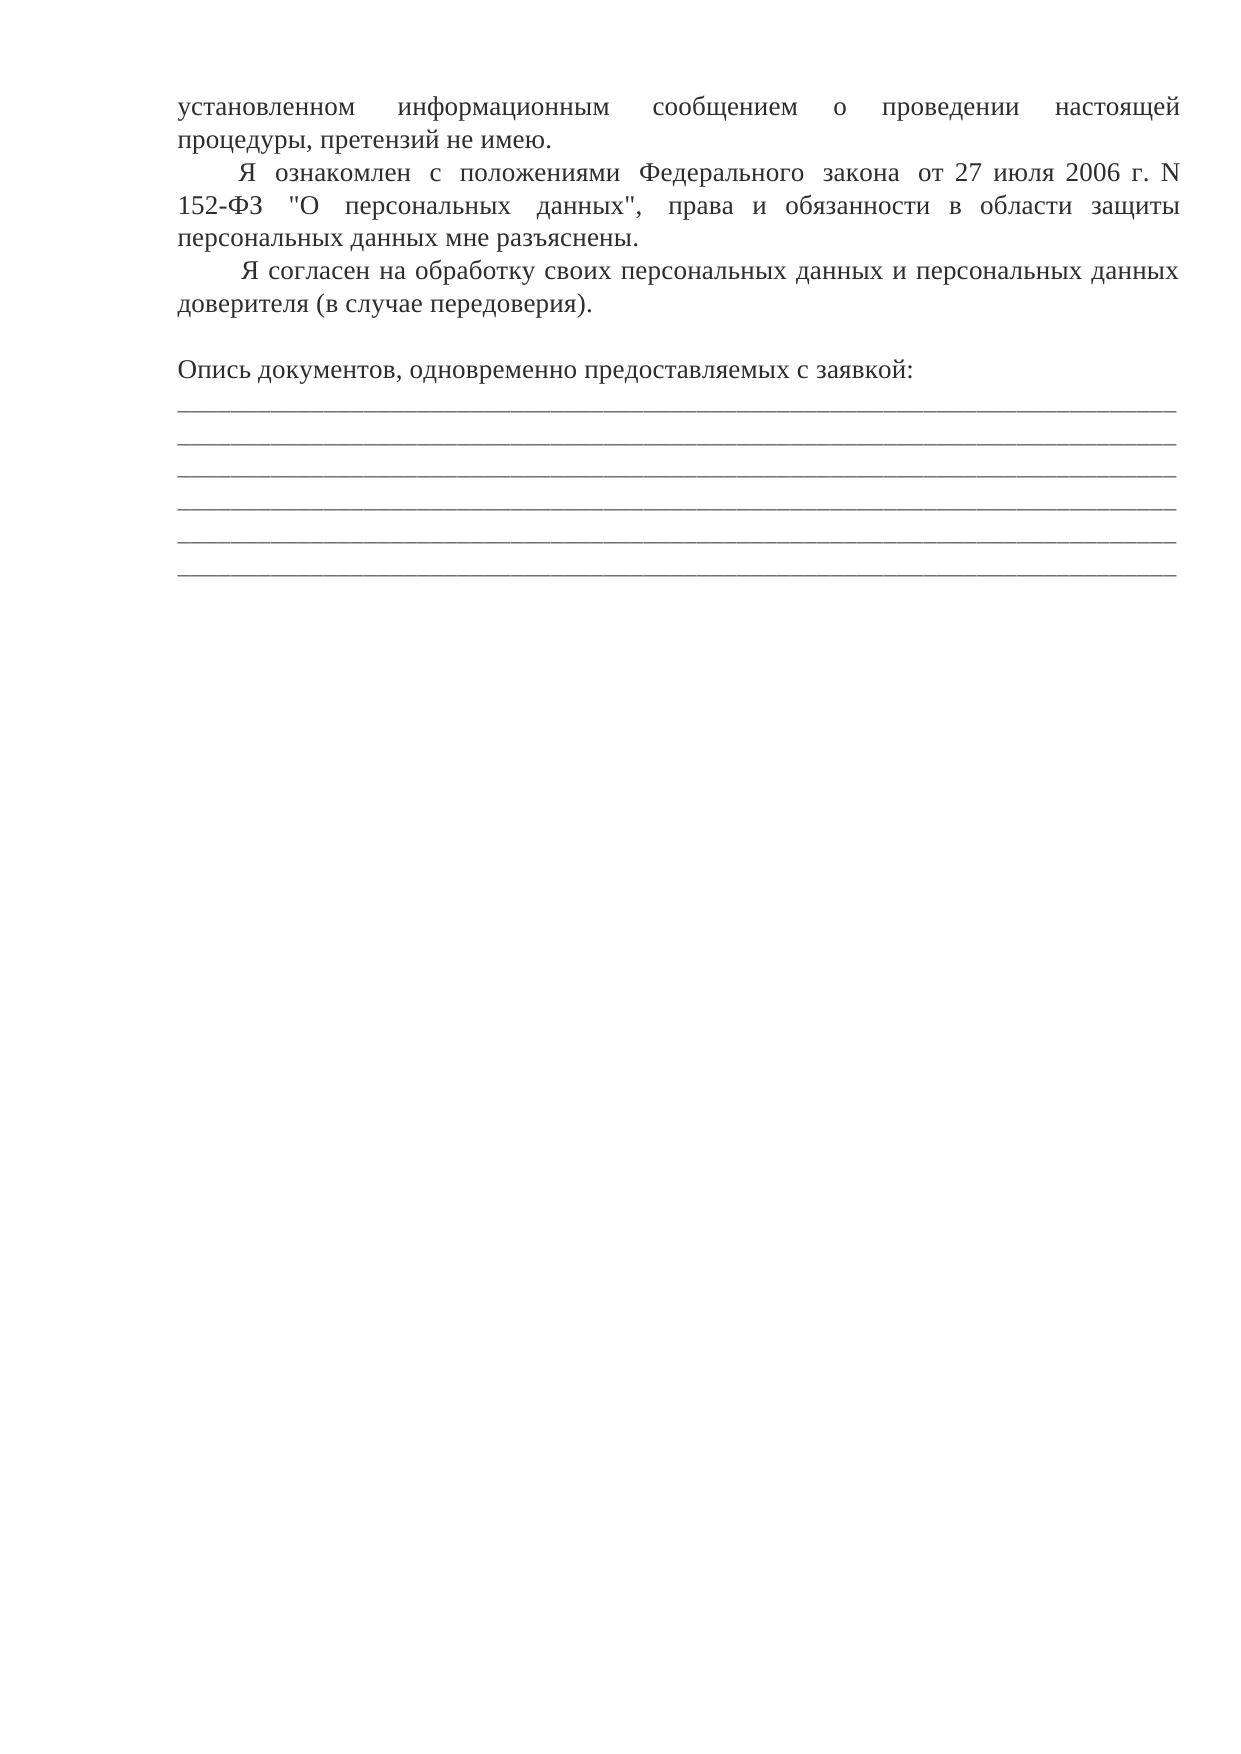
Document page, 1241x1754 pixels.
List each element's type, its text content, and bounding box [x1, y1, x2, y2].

text ___________________________________________________________________________ [177, 449, 1181, 482]
text ___________________________________________________________________________ [177, 482, 1181, 515]
text Опись документов, одновременно предоставляемых с заявкой: [177, 318, 1181, 384]
text ___________________________________________________________________________ [177, 417, 1181, 449]
text Я согласен на обработку своих персональных данных и персональных данных доверителя (в случае передоверия). [177, 253, 1181, 318]
text ___________________________________________________________________________ [177, 515, 1181, 548]
text Я ознакомлен с положениями Федерального закона от 27 июля 2006 г. N 152-ФЗ "О персональных данных", права и обязанности в области защиты персональных данных мне разъяснены. [177, 154, 1181, 253]
text ___________________________________________________________________________ [177, 384, 1181, 417]
text ___________________________________________________________________________ [177, 548, 1181, 581]
